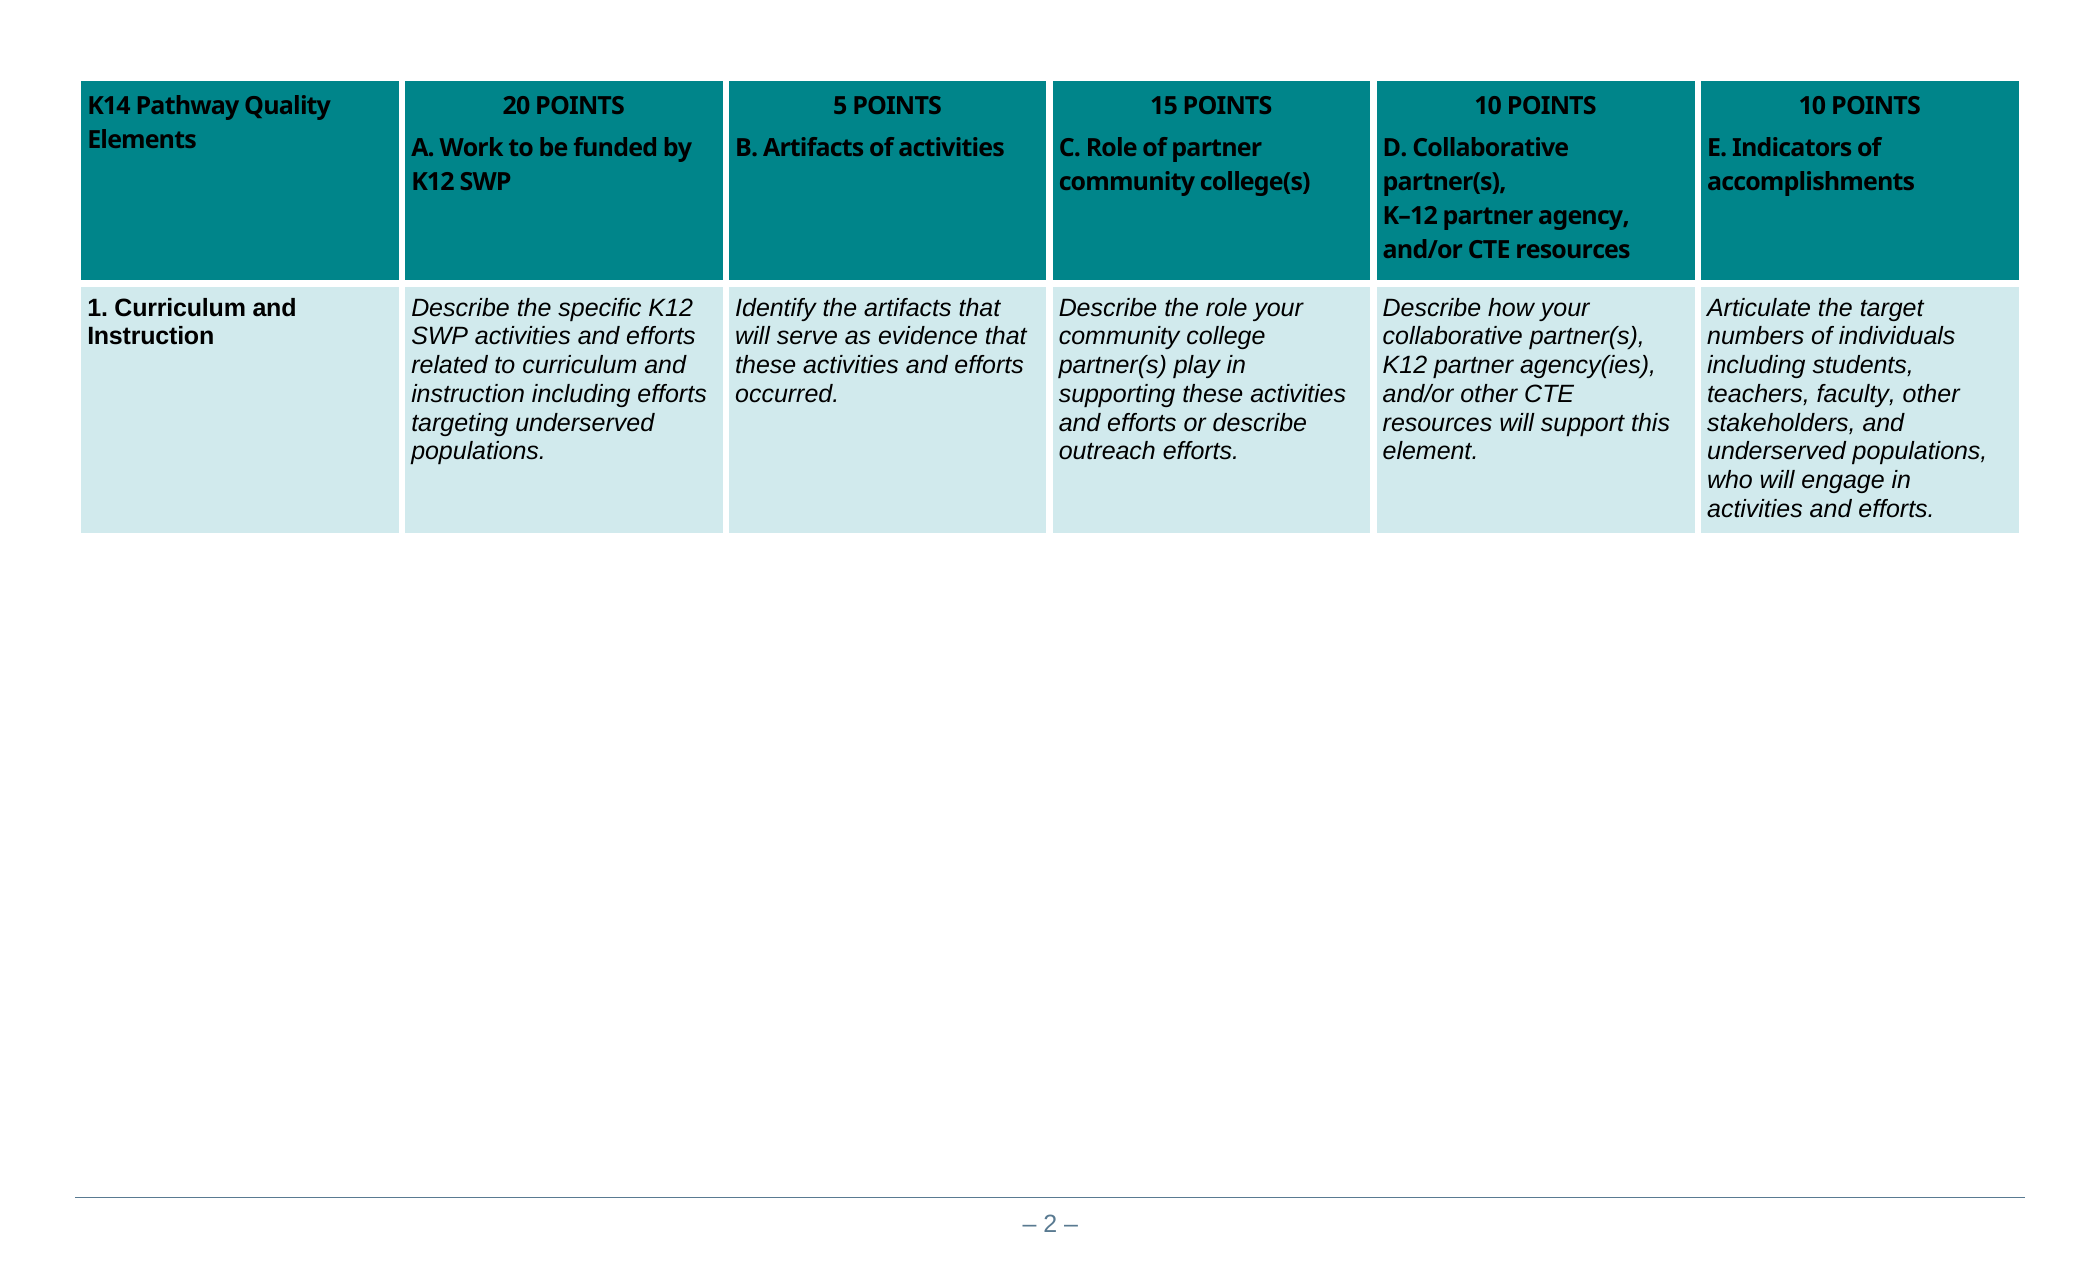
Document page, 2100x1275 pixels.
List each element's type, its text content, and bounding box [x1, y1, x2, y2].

table_header 15 POINTS C. Role of partner community college(s) [1053, 81, 1370, 280]
table_cell Describe the specific K12 SWP activities and efforts related to curriculum and instruction including efforts targeting underserved populations. [405, 287, 723, 533]
table_header 20 POINTS A. Work to be funded by K12 SWP [405, 81, 723, 280]
table_header 10 POINTS D. Collaborative partner(s), K–12 partner agency, and/or CTE resources [1377, 81, 1695, 280]
table_header 10 POINTS E. Indicators of accomplishments [1701, 81, 2019, 280]
table_cell Identify the artifacts that will serve as evidence that these activities and efforts occurred. [729, 287, 1046, 533]
table_header K14 Pathway Quality Elements [81, 81, 399, 280]
table_cell Describe how your collaborative partner(s), K12 partner agency(ies), and/or other CTE resources will support this element. [1377, 287, 1695, 533]
table_cell Articulate the target numbers of individuals including students, teachers, faculty, other stakeholders, and underserved populations, who will engage in activities and efforts. [1701, 287, 2019, 533]
table_header 5 POINTS B. Artifacts of activities [729, 81, 1046, 280]
table_cell Describe the role your community college partner(s) play in supporting these activities and efforts or describe outreach efforts. [1053, 287, 1370, 533]
table_cell 1. Curriculum and Instruction [81, 287, 399, 533]
